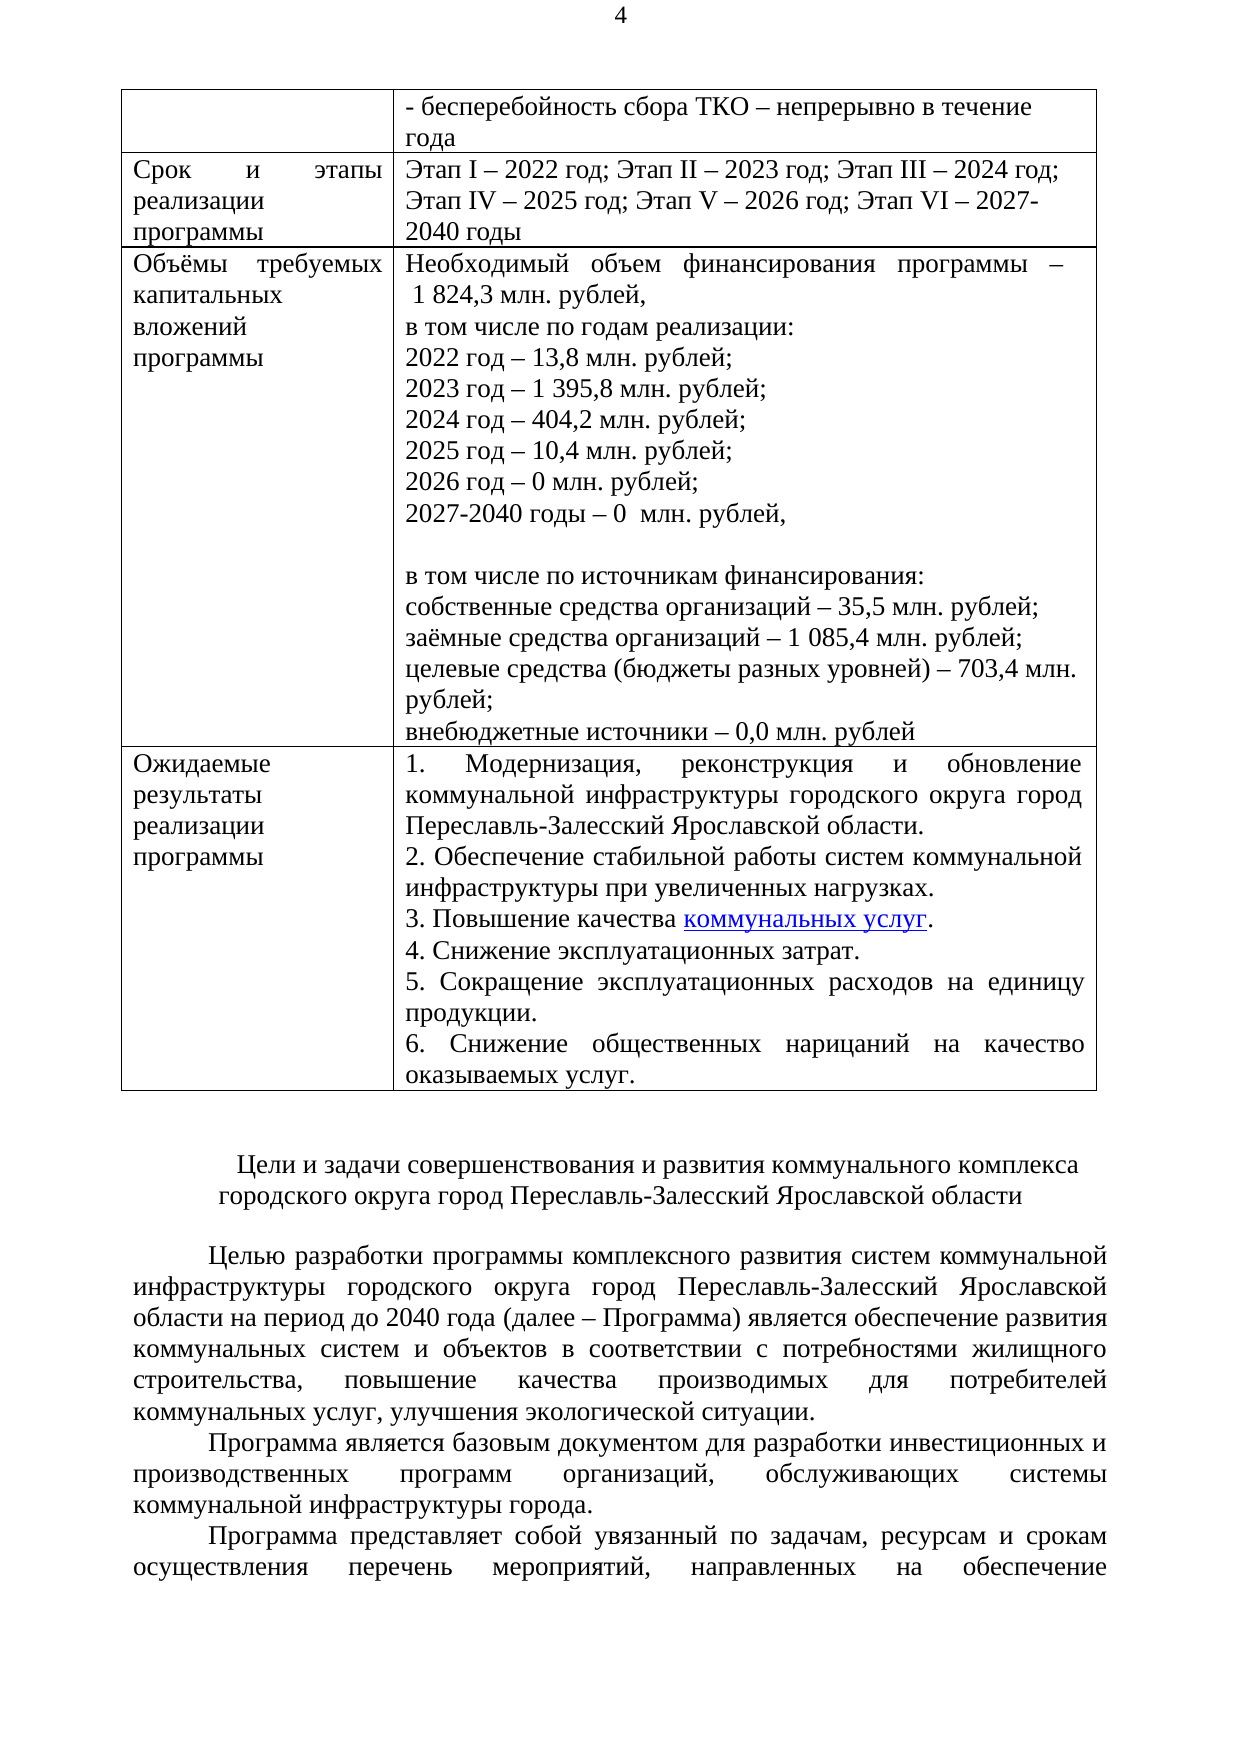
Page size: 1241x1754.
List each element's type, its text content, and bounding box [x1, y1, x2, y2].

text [133, 1519, 1108, 1582]
table_cell Объёмы требуемых капитальных вложений программы [122, 248, 393, 746]
table_cell Этап I – 2022 год; Этап II – 2023 год; Этап III – 2024 год; Этап IV – 2025 год; Этап V – 2026 год; Этап VI – 2027-2040 годы [394, 153, 1096, 246]
text Цели и задачи совершенствования и развития коммунального комплекса городского округа город Переславль-Залесский Ярославской области [133, 1148, 1108, 1210]
text Программа является базовым документом для разработки инвестиционных и производственных программ организаций, обслуживающих системы коммунальной инфраструктуры города. [133, 1426, 1108, 1519]
text Целью разработки программы комплексного развития систем коммунальной инфраструктуры городского округа город Переславль-Залесский Ярославской области на период до 2040 года (далее – Программа) является обеспечение развития коммунальных систем и объектов в соответствии с потребностями жилищного строительства, повышение качества производимых для потребителей коммунальных услуг, улучшения экологической ситуации. [133, 1239, 1108, 1426]
table_cell Необходимый объем финансирования программы – 1 824,3 млн. рублей, в том числе по годам реализации: 2022 год – 13,8 млн. рублей; 2023 год – 1 395,8 млн. рублей; 2024 год – 404,2 млн. рублей; 2025 год – 10,4 млн. рублей; 2026 год – 0 млн. рублей; 2027-2040 годы – 0 млн. рублей, в том числе по источникам финансирования: собственные средства организаций – 35,5 млн. рублей; заёмные средства организаций – 1 085,4 млн. рублей; целевые средства (бюджеты разных уровней) – 703,4 млн. рублей; внебюджетные источники – 0,0 млн. рублей [394, 248, 1096, 746]
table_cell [122, 90, 393, 152]
table_cell Ожидаемые результаты реализации программы [122, 747, 393, 1089]
table_cell 1. Модернизация, реконструкция и обновление коммунальной инфраструктуры городского округа город Переславль-Залесский Ярославской области. 2. Обеспечение стабильной работы систем коммунальной инфраструктуры при увеличенных нагрузках. 3. Повышение качества коммунальных услуг. 4. Снижение эксплуатационных затрат. 5. Сокращение эксплуатационных расходов на единицу продукции. 6. Снижение общественных нарицаний на качество оказываемых услуг. [394, 747, 1096, 1089]
table_cell Срок и этапы реализации программы [122, 153, 393, 246]
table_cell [394, 90, 1096, 152]
